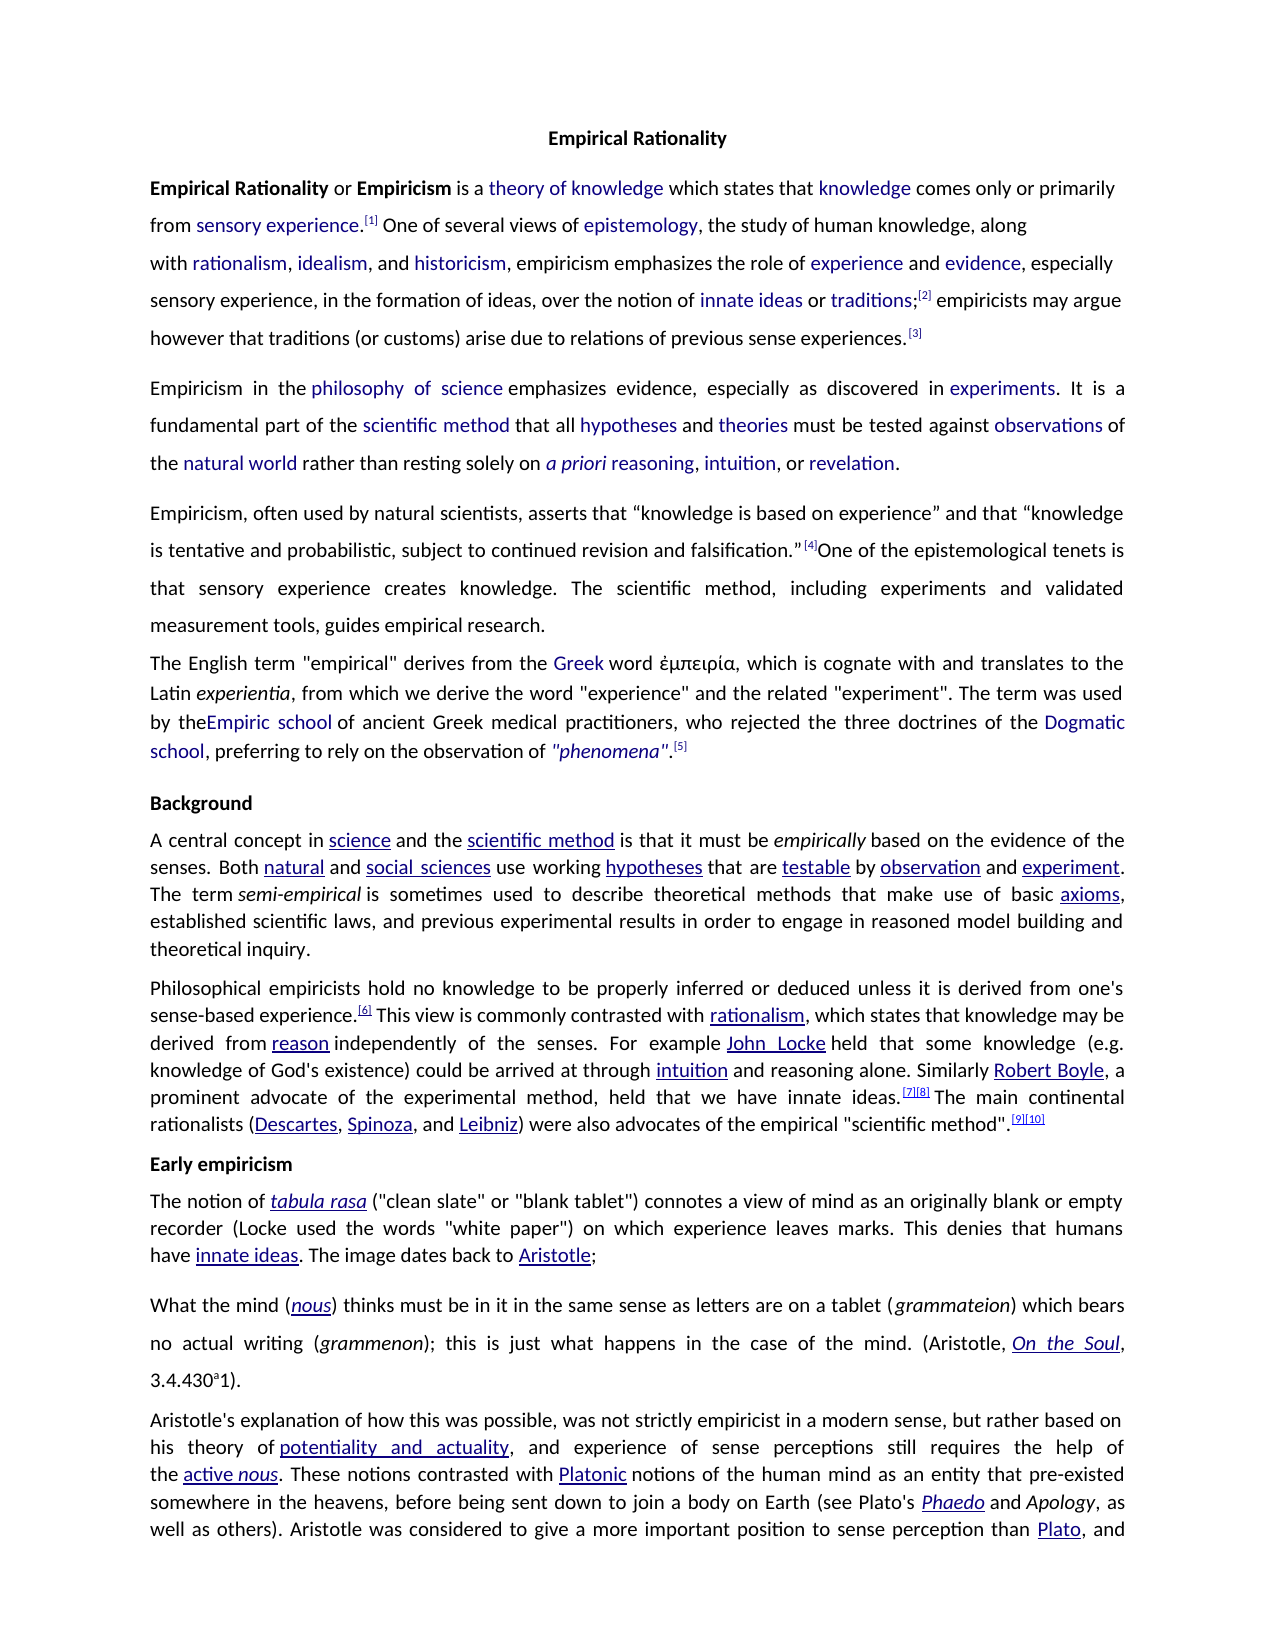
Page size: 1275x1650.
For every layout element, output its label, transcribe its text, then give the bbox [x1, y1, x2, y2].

subtitle Background [150, 788, 1125, 815]
text The notion of tabula rasa ("clean slate" or "blank tablet") connotes a view of mind as an originally blank or empty recorder (Locke used the words "white paper") on which experience leaves marks. This denies that humans have innate ideas. The image dates back to Aristotle; [150, 1186, 1125, 1268]
text A central concept in science and the scientific method is that it must be empirically based on the evidence of the senses. Both natural and social sciences use working hypotheses that are testable by observation and experiment. The term semi-empirical is sometimes used to describe theoretical methods that make use of basic axioms, established scientific laws, and previous experimental results in order to engage in reasoned model building and theoretical inquiry. [150, 825, 1125, 961]
text Empirical Rationality [150, 113, 1125, 151]
subtitle Early empiricism [150, 1149, 1125, 1176]
text Empiricism, often used by natural scientists, asserts that “knowledge is based on experience” and that “knowledge is tentative and probabilistic, subject to continued revision and falsification.”[4]One of the epistemological tenets is that sensory experience creates knowledge. The scientific method, including experiments and validated measurement tools, guides empirical research. [150, 488, 1125, 638]
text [150, 1406, 1125, 1541]
text Philosophical empiricists hold no knowledge to be properly inferred or deduced unless it is derived from one's sense-based experience.[6] This view is commonly contrasted with rationalism, which states that knowledge may be derived from reason independently of the senses. For example John Locke held that some knowledge (e.g. knowledge of God's existence) could be arrived at through intuition and reasoning alone. Similarly Robert Boyle, a prominent advocate of the experimental method, held that we have innate ideas.[7][8] The main continental rationalists (Descartes, Spinoza, and Leibniz) were also advocates of the empirical "scientific method".[9][10] [150, 974, 1125, 1137]
text The English term "empirical" derives from the Greek word ἐμπειρία, which is cognate with and translates to the Latin experientia, from which we derive the word "experience" and the related "experiment". The term was used by theEmpiric school of ancient Greek medical practitioners, who rejected the three doctrines of the Dogmatic school, preferring to rely on the observation of "phenomena".[5] [150, 705, 1125, 763]
text What the mind (nous) thinks must be in it in the same sense as letters are on a tablet (grammateion) which bears no actual writing (grammenon); this is just what happens in the case of the mind. (Aristotle, On the Soul, 3.4.430a1). [150, 1281, 1125, 1393]
text Empiricism in the philosophy of science emphasizes evidence, especially as discovered in experiments. It is a fundamental part of the scientific method that all hypotheses and theories must be tested against observations of the natural world rather than resting solely on a priori reasoning, intuition, or revelation. [150, 363, 1125, 476]
text Empirical Rationality or Empiricism is a theory of knowledge which states that knowledge comes only or primarily from sensory experience.[1] One of several views of epistemology, the study of human knowledge, along with rationalism, idealism, and historicism, empiricism emphasizes the role of experience and evidence, especially sensory experience, in the formation of ideas, over the notion of innate ideas or traditions;[2] empiricists may argue however that traditions (or customs) arise due to relations of previous sense experiences.[3] [150, 163, 1125, 351]
